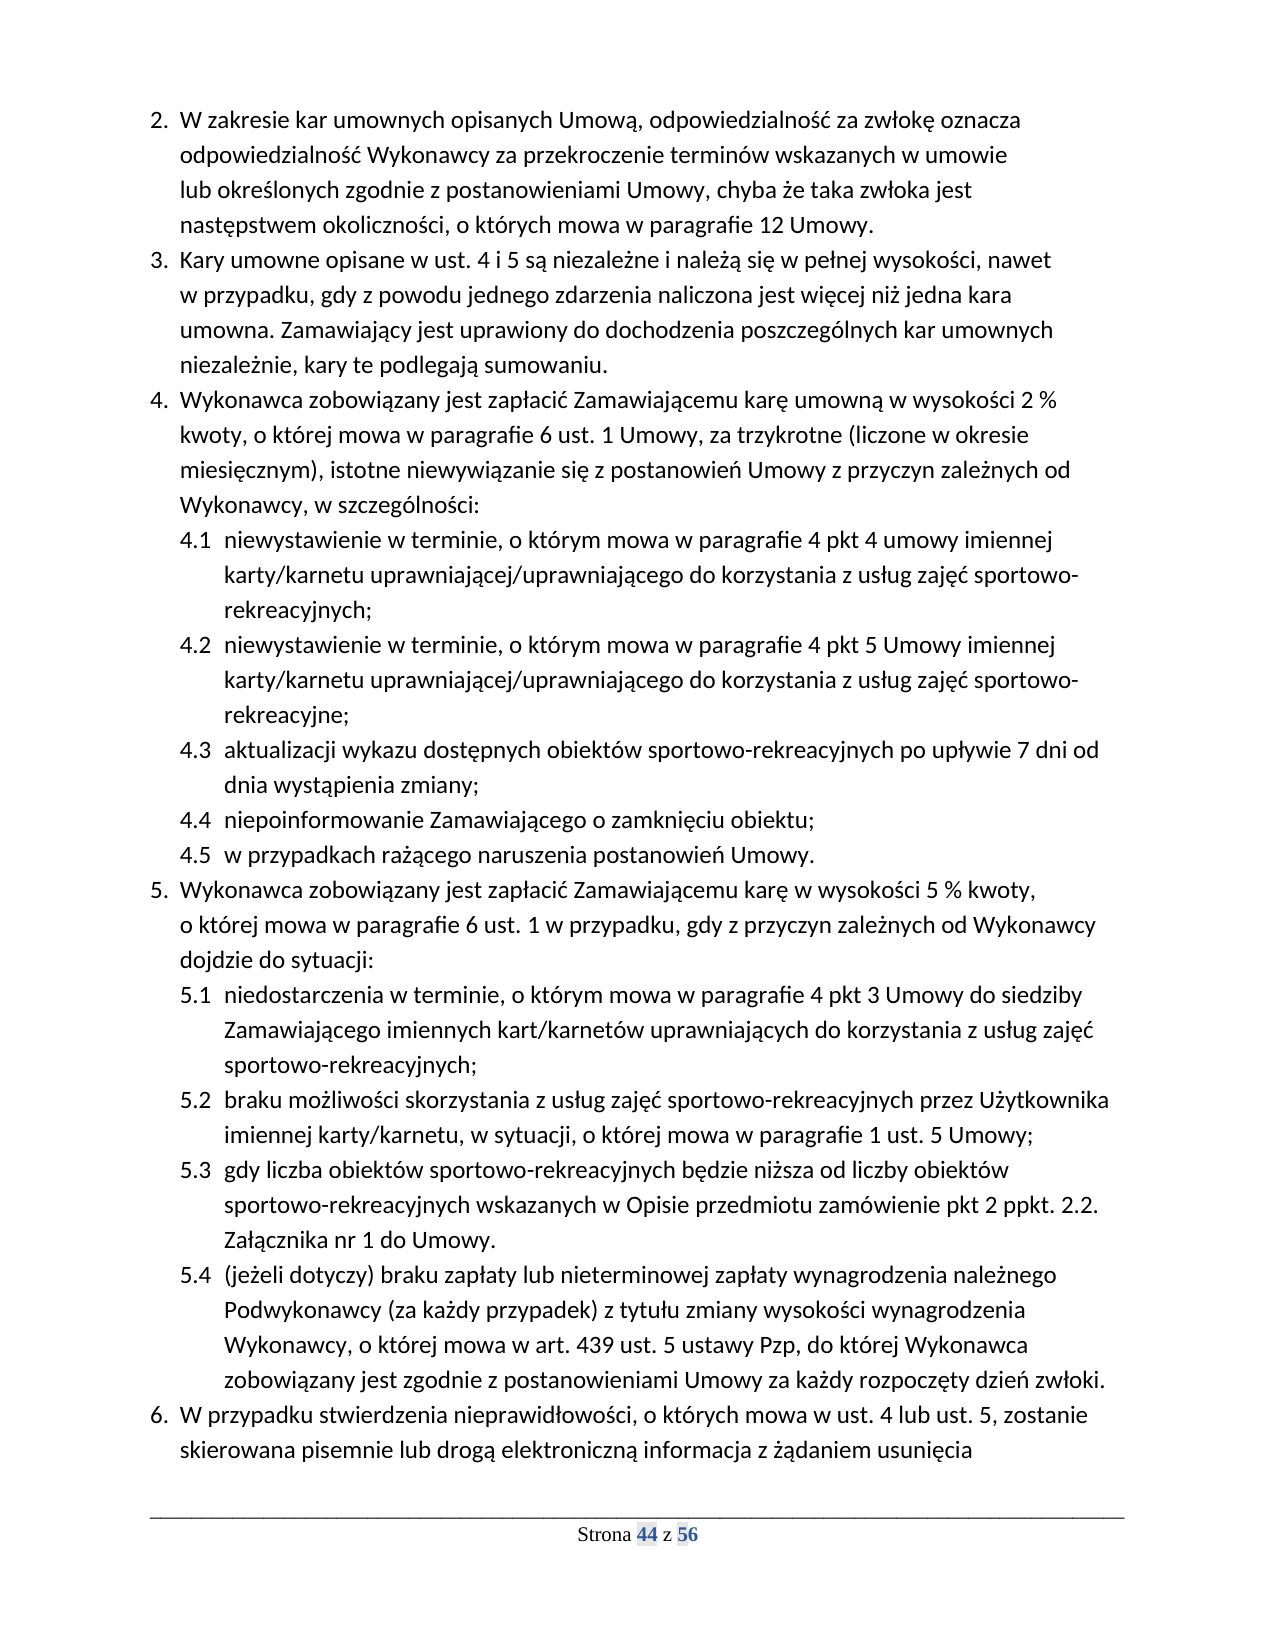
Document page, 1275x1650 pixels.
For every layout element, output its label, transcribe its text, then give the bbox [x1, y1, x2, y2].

list (jeżeli dotyczy) braku zapłaty lub nieterminowej zapłaty wynagrodzenia należnego Podwykonawcy (za każdy przypadek) z tytułu zmiany wysokości wynagrodzenia Wykonawcy, o której mowa w art. 439 ust. 5 ustawy Pzp, do której Wykonawca zobowiązany jest zgodnie z postanowieniami Umowy za każdy rozpoczęty dzień zwłoki. [179, 1259, 1113, 1394]
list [150, 1399, 1113, 1464]
list niewystawienie w terminie, o którym mowa w paragrafie 4 pkt 5 Umowy imiennej karty/karnetu uprawniającej/uprawniającego do korzystania z usług zajęć sportowo-rekreacyjne; [179, 629, 1113, 729]
list niepoinformowanie Zamawiającego o zamknięciu obiektu; [179, 804, 1113, 834]
list niedostarczenia w terminie, o którym mowa w paragrafie 4 pkt 3 Umowy do siedziby Zamawiającego imiennych kart/karnetów uprawniających do korzystania z usług zajęć sportowo-rekreacyjnych; [179, 979, 1113, 1079]
list W zakresie kar umownych opisanych Umową, odpowiedzialność za zwłokę oznacza odpowiedzialność Wykonawcy za przekroczenie terminów wskazanych w umowie lub określonych zgodnie z postanowieniami Umowy, chyba że taka zwłoka jest następstwem okoliczności, o których mowa w paragrafie 12 Umowy. [150, 104, 1113, 239]
list niewystawienie w terminie, o którym mowa w paragrafie 4 pkt 4 umowy imiennej karty/karnetu uprawniającej/uprawniającego do korzystania z usług zajęć sportowo-rekreacyjnych; [179, 524, 1113, 624]
list aktualizacji wykazu dostępnych obiektów sportowo-rekreacyjnych po upływie 7 dni od dnia wystąpienia zmiany; [179, 734, 1113, 799]
list Wykonawca zobowiązany jest zapłacić Zamawiającemu karę umowną w wysokości 2 % kwoty, o której mowa w paragrafie 6 ust. 1 Umowy, za trzykrotne (liczone w okresie miesięcznym), istotne niewywiązanie się z postanowień Umowy z przyczyn zależnych od Wykonawcy, w szczególności: [150, 384, 1113, 519]
list w przypadkach rażącego naruszenia postanowień Umowy. [179, 839, 1113, 869]
list Kary umowne opisane w ust. 4 i 5 są niezależne i należą się w pełnej wysokości, nawet w przypadku, gdy z powodu jednego zdarzenia naliczona jest więcej niż jedna kara umowna. Zamawiający jest uprawiony do dochodzenia poszczególnych kar umownych niezależnie, kary te podlegają sumowaniu. [150, 244, 1113, 379]
list gdy liczba obiektów sportowo-rekreacyjnych będzie niższa od liczby obiektów sportowo-rekreacyjnych wskazanych w Opisie przedmiotu zamówienie pkt 2 ppkt. 2.2. Załącznika nr 1 do Umowy. [179, 1154, 1113, 1254]
list braku możliwości skorzystania z usług zajęć sportowo-rekreacyjnych przez Użytkownika imiennej karty/karnetu, w sytuacji, o której mowa w paragrafie 1 ust. 5 Umowy; [179, 1084, 1113, 1149]
list Wykonawca zobowiązany jest zapłacić Zamawiającemu karę w wysokości 5 % kwoty, o której mowa w paragrafie 6 ust. 1 w przypadku, gdy z przyczyn zależnych od Wykonawcy dojdzie do sytuacji: [150, 874, 1113, 974]
